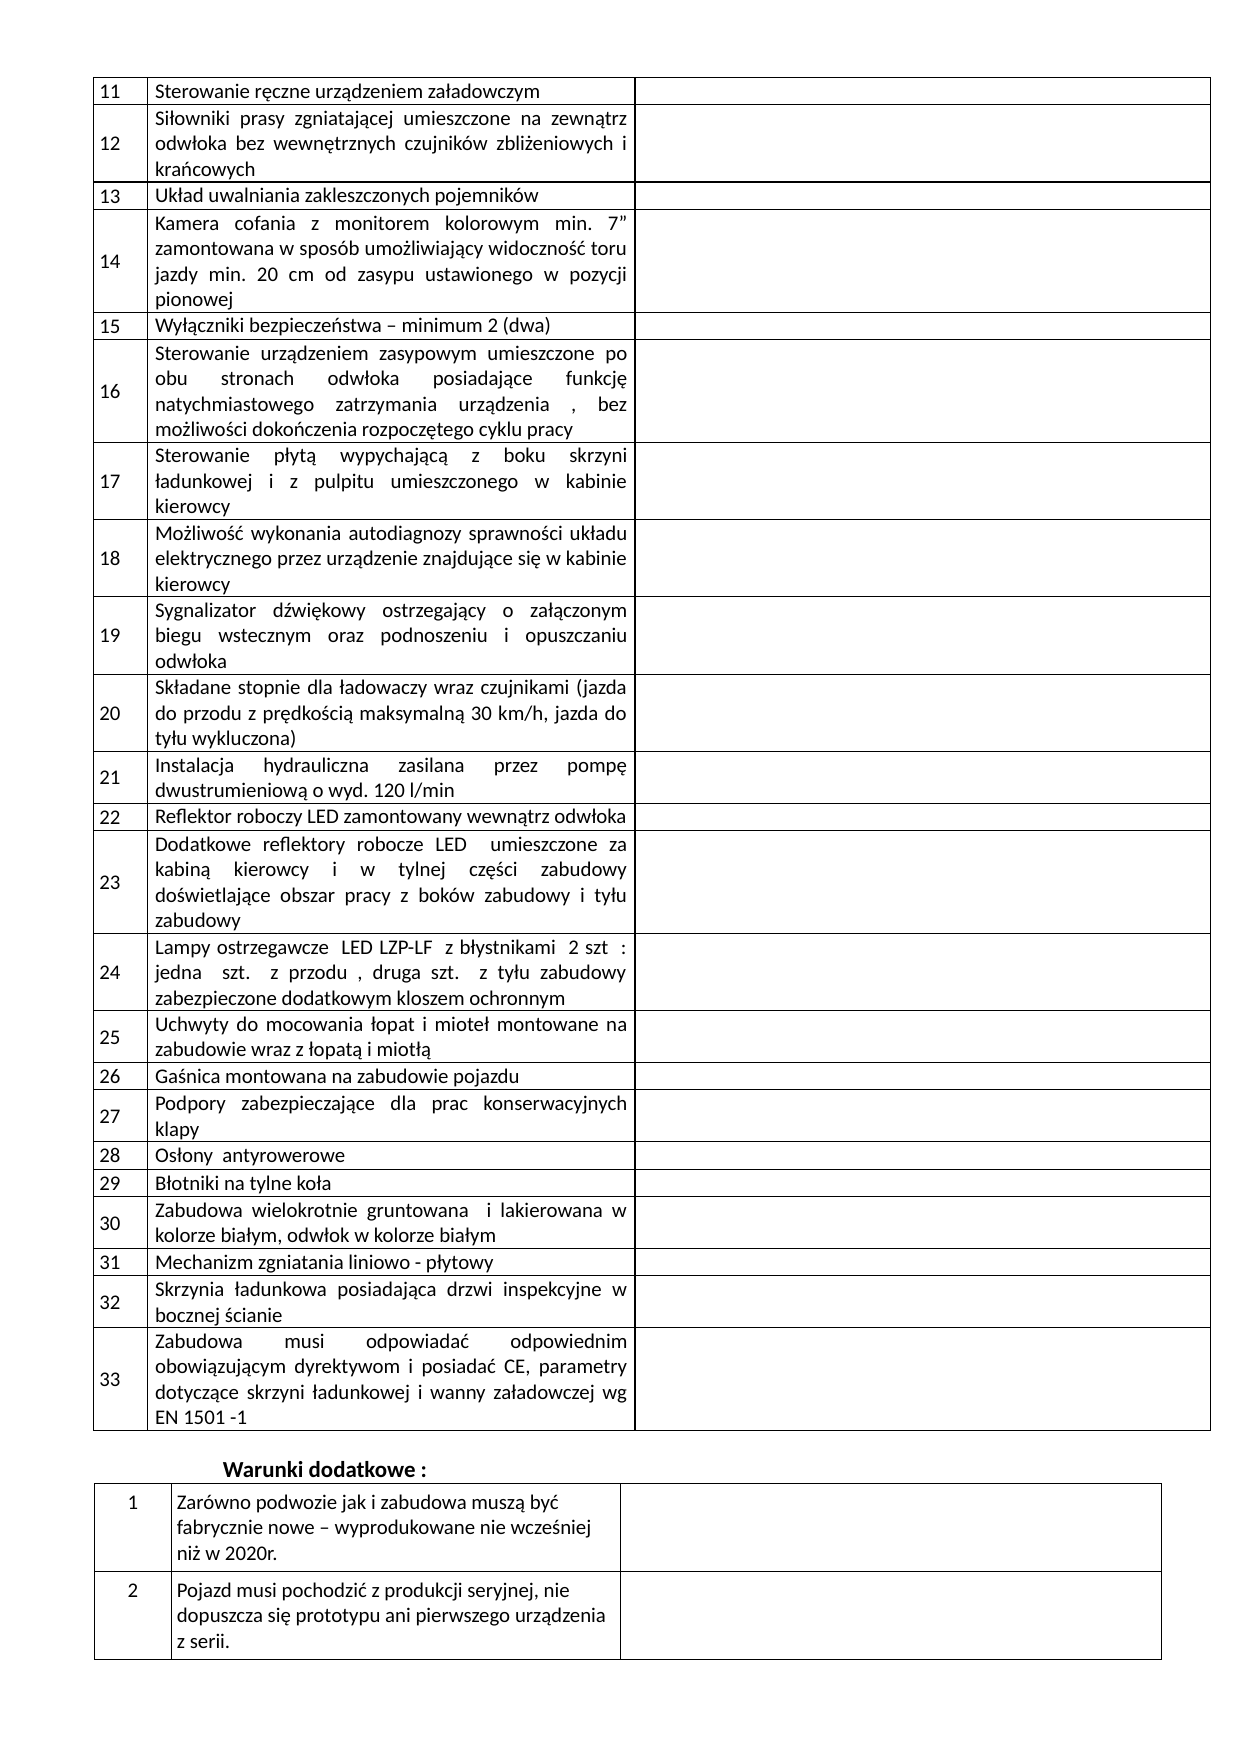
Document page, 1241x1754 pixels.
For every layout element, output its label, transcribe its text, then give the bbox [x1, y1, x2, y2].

table_cell Sterowanie ręczne urządzeniem załadowczym [148, 78, 634, 104]
list Warunki dodatkowe : [223, 1455, 1093, 1483]
table_cell [636, 831, 1210, 933]
table_cell [636, 1090, 1210, 1141]
table_cell [636, 183, 1210, 209]
table_cell 17 [94, 443, 147, 519]
table_cell Możliwość wykonania autodiagnozy sprawności układu elektrycznego przez urządzenie znajdujące się w kabinie kierowcy [148, 520, 634, 596]
table_cell 19 [94, 597, 147, 673]
table_cell [636, 210, 1210, 312]
table_cell 18 [94, 520, 147, 596]
table_cell Kamera cofania z monitorem kolorowym min. 7” zamontowana w sposób umożliwiający widoczność toru jazdy min. 20 cm od zasypu ustawionego w pozycji pionowej [148, 210, 634, 312]
table_cell [636, 340, 1210, 442]
table_cell [636, 597, 1210, 673]
table_cell 24 [94, 934, 147, 1010]
table_cell Gaśnica montowana na zabudowie pojazdu [148, 1063, 634, 1089]
table_cell Reflektor roboczy LED zamontowany wewnątrz odwłoka [148, 804, 634, 830]
table_cell [636, 1249, 1210, 1275]
table_cell 12 [94, 105, 147, 181]
table_cell 21 [94, 752, 147, 803]
table_cell Instalacja hydrauliczna zasilana przez pompę dwustrumieniową o wyd. 120 l/min [148, 752, 634, 803]
table_cell 28 [94, 1142, 147, 1169]
table_cell Wyłączniki bezpieczeństwa – minimum 2 (dwa) [148, 313, 634, 339]
table_cell 23 [94, 831, 147, 933]
table_cell 2 [95, 1572, 171, 1659]
table_cell 22 [94, 804, 147, 830]
table_cell Sterowanie urządzeniem zasypowym umieszczone po obu stronach odwłoka posiadające funkcję natychmiastowego zatrzymania urządzenia , bez możliwości dokończenia rozpoczętego cyklu pracy [148, 340, 634, 442]
table_cell [621, 1572, 1161, 1659]
table_cell Układ uwalniania zakleszczonych pojemników [148, 183, 634, 209]
table_cell [636, 520, 1210, 596]
table_cell 29 [94, 1170, 147, 1196]
table_cell 13 [94, 183, 147, 209]
table_cell Skrzynia ładunkowa posiadająca drzwi inspekcyjne w bocznej ścianie [148, 1276, 634, 1327]
table_cell Składane stopnie dla ładowaczy wraz czujnikami (jazda do przodu z prędkością maksymalną 30 km/h, jazda do tyłu wykluczona) [148, 675, 634, 751]
table_cell Lampy ostrzegawcze LED LZP-LF z błystnikami 2 szt : jedna szt. z przodu , druga szt. z tyłu zabudowy zabezpieczone dodatkowym kloszem ochronnym [148, 934, 634, 1010]
table_cell [636, 675, 1210, 751]
table_cell 32 [94, 1276, 147, 1327]
table_cell Mechanizm zgniatania liniowo - płytowy [148, 1249, 634, 1275]
table_cell [636, 934, 1210, 1010]
table_cell Sterowanie płytą wypychającą z boku skrzyni ładunkowej i z pulpitu umieszczonego w kabinie kierowcy [148, 443, 634, 519]
table_header 1 [95, 1484, 171, 1571]
table_cell Sygnalizator dźwiękowy ostrzegający o załączonym biegu wstecznym oraz podnoszeniu i opuszczaniu odwłoka [148, 597, 634, 673]
table_cell [636, 1328, 1210, 1430]
table_cell 30 [94, 1197, 147, 1248]
table_cell [636, 313, 1210, 339]
table_cell 27 [94, 1090, 147, 1141]
table_cell 25 [94, 1011, 147, 1062]
table_header Zarówno podwozie jak i zabudowa muszą być fabrycznie nowe – wyprodukowane nie wcześniej niż w 2020r. [172, 1484, 620, 1571]
table_cell Błotniki na tylne koła [148, 1170, 634, 1196]
table_cell [636, 1011, 1210, 1062]
table_cell Podpory zabezpieczające dla prac konserwacyjnych klapy [148, 1090, 634, 1141]
table_cell 16 [94, 340, 147, 442]
table_cell [636, 78, 1210, 104]
table_cell [636, 105, 1210, 181]
table_cell 20 [94, 675, 147, 751]
table_cell [636, 752, 1210, 803]
table_cell [636, 804, 1210, 830]
table_header [621, 1484, 1161, 1571]
table_cell [636, 443, 1210, 519]
table_cell Pojazd musi pochodzić z produkcji seryjnej, nie dopuszcza się prototypu ani pierwszego urządzenia z serii. [172, 1572, 620, 1659]
table_cell [636, 1170, 1210, 1196]
table_cell 15 [94, 313, 147, 339]
table_cell 11 [94, 78, 147, 104]
table_cell [636, 1197, 1210, 1248]
table_cell [636, 1142, 1210, 1169]
table_cell Zabudowa wielokrotnie gruntowana i lakierowana w kolorze białym, odwłok w kolorze białym [148, 1197, 634, 1248]
table_cell 26 [94, 1063, 147, 1089]
table_cell Osłony antyrowerowe [148, 1142, 634, 1169]
table_cell Uchwyty do mocowania łopat i mioteł montowane na zabudowie wraz z łopatą i miotłą [148, 1011, 634, 1062]
table_cell 31 [94, 1249, 147, 1275]
table_cell 14 [94, 210, 147, 312]
table_cell Siłowniki prasy zgniatającej umieszczone na zewnątrz odwłoka bez wewnętrznych czujników zbliżeniowych i krańcowych [148, 105, 634, 181]
table_cell [636, 1276, 1210, 1327]
table_cell 33 [94, 1328, 147, 1430]
table_cell Dodatkowe reflektory robocze LED umieszczone za kabiną kierowcy i w tylnej części zabudowy doświetlające obszar pracy z boków zabudowy i tyłu zabudowy [148, 831, 634, 933]
table_cell Zabudowa musi odpowiadać odpowiednim obowiązującym dyrektywom i posiadać CE, parametry dotyczące skrzyni ładunkowej i wanny załadowczej wg EN 1501 -1 [148, 1328, 634, 1430]
table_cell [636, 1063, 1210, 1089]
